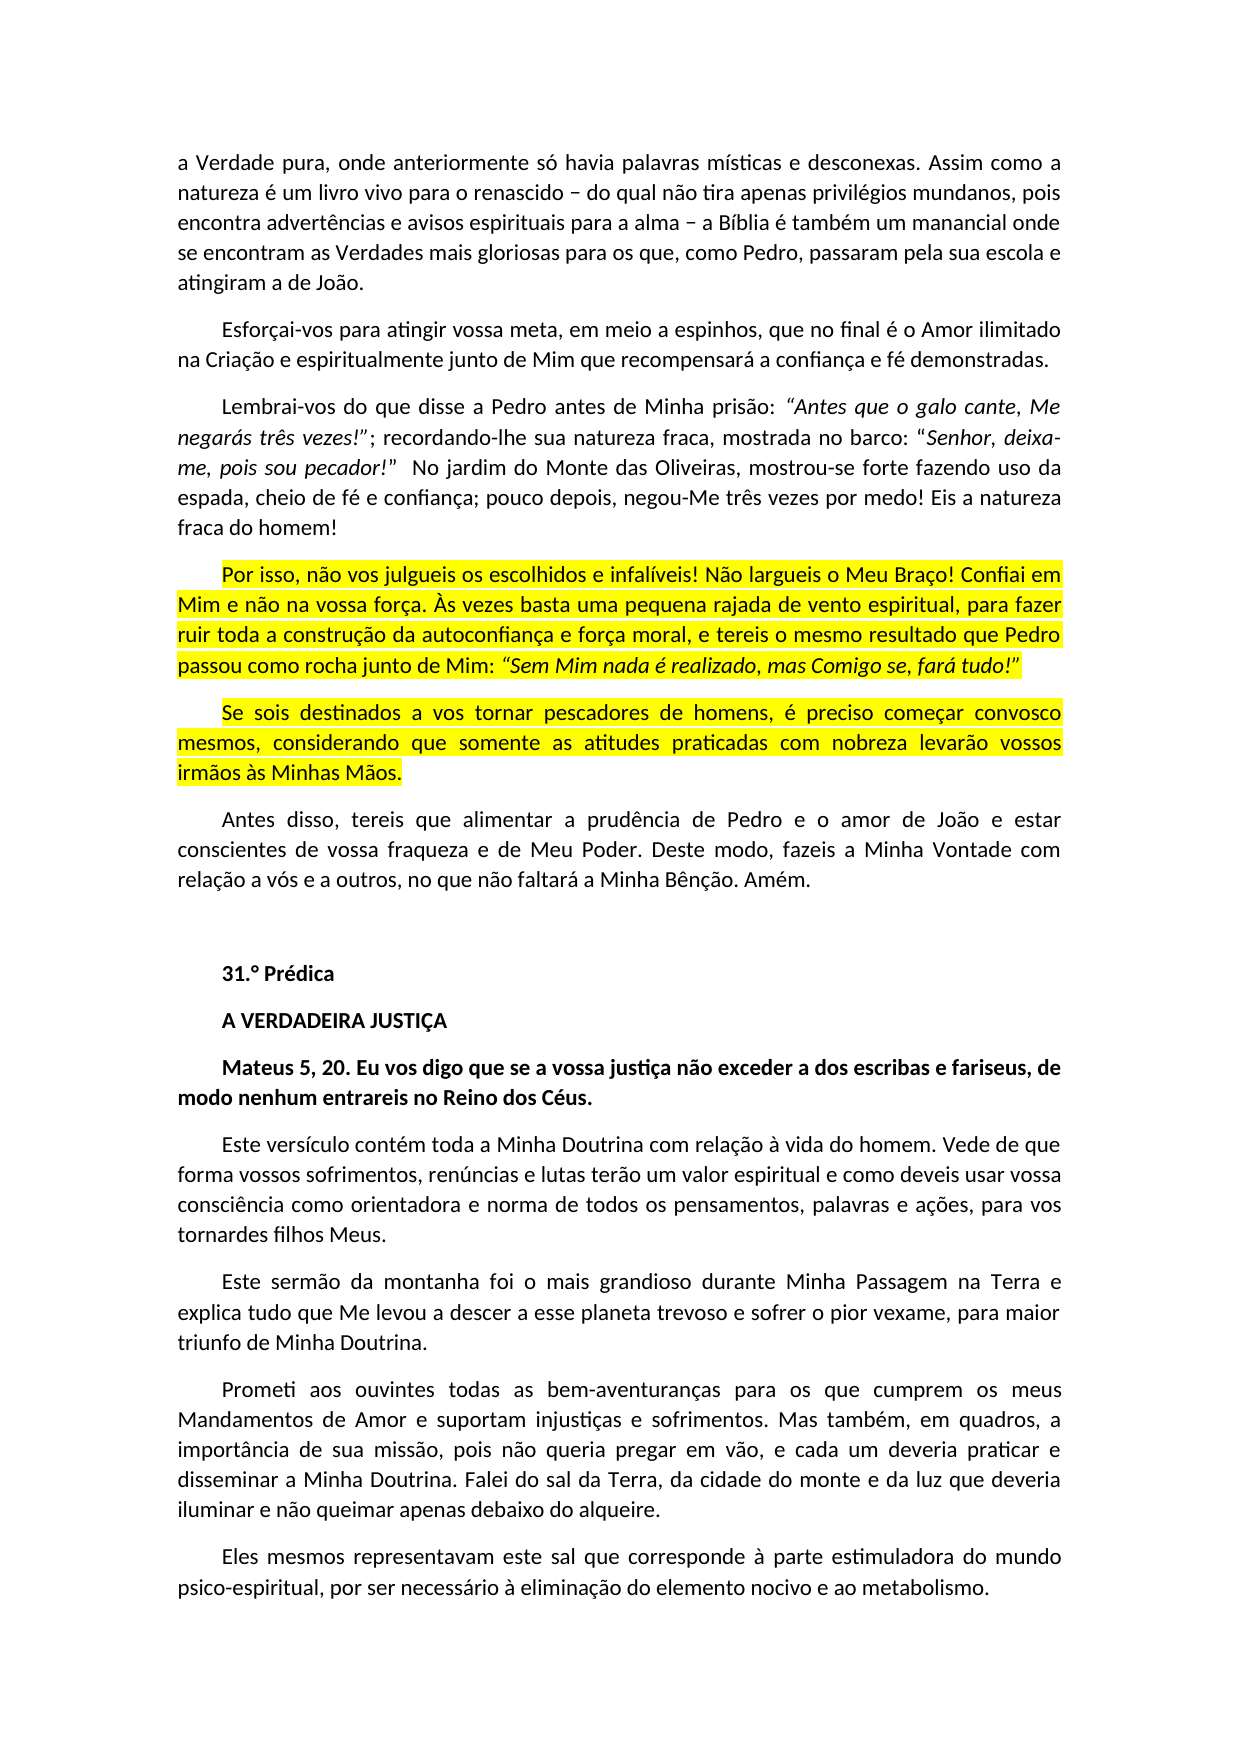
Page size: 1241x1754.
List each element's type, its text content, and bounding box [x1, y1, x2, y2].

text Este sermão da montanha foi o mais grandioso durante Minha Passagem na Terra e explica tudo que Me levou a descer a esse planeta trevoso e sofrer o pior vexame, para maior triunfo de Minha Doutrina. [177, 1267, 1063, 1356]
text 31.° Prédica [177, 959, 1063, 987]
text Se sois destinados a vos tornar pescadores de homens, é preciso começar convosco mesmos, considerando que somente as atitudes praticadas com nobreza levarão vossos irmãos às Minhas Mãos. [177, 698, 1063, 728]
text Eles mesmos representavam este sal que corresponde à parte estimuladora do mundo psico-espiritual, por ser necessário à eliminação do elemento nocivo e ao metabolismo. [177, 1542, 1063, 1601]
text Se sois destinados a vos tornar pescadores de homens, é preciso começar convosco mesmos, considerando que somente as atitudes praticadas com nobreza levarão vossos irmãos às Minhas Mãos. [177, 756, 1063, 786]
text Por isso, não vos julgueis os escolhidos e infalíveis! Não largueis o Meu Braço! Confiai em Mim e não na vossa força. Às vezes basta uma pequena rajada de vento espiritual, para fazer ruir toda a construção da autoconfiança e força moral, e tereis o mesmo resultado que Pedro passou como rocha junto de Mim: “Sem Mim nada é realizado, mas Comigo se, fará tudo!” [177, 648, 1063, 679]
text Antes disso, tereis que alimentar a prudência de Pedro e o amor de João e estar conscientes de vossa fraqueza e de Meu Poder. Deste modo, fazeis a Minha Vontade com relação a vós e a outros, no que não faltará a Minha Bênção. Amém. [177, 805, 1063, 893]
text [177, 148, 1063, 296]
text Prometi aos ouvintes todas as bem-aventuranças para os que cumprem os meus Mandamentos de Amor e suportam injustiças e sofrimentos. Mas também, em quadros, a importância de sua missão, pois não queria pregar em vão, e cada um deveria praticar e disseminar a Minha Doutrina. Falei do sal da Terra, da cidade do monte e da luz que deveria iluminar e não queimar apenas debaixo do alqueire. [177, 1375, 1063, 1523]
text Por isso, não vos julgueis os escolhidos e infalíveis! Não largueis o Meu Braço! Confiai em Mim e não na vossa força. Às vezes basta uma pequena rajada de vento espiritual, para fazer ruir toda a construção da autoconfiança e força moral, e tereis o mesmo resultado que Pedro passou como rocha junto de Mim: “Sem Mim nada é realizado, mas Comigo se, fará tudo!” [177, 560, 1063, 590]
text Este versículo contém toda a Minha Doutrina com relação à vida do homem. Vede de que forma vossos sofrimentos, renúncias e lutas terão um valor espiritual e como deveis usar vossa consciência como orientadora e norma de todos os pensamentos, palavras e ações, para vos tornardes filhos Meus. [177, 1130, 1063, 1248]
text Esforçai-vos para atingir vossa meta, em meio a espinhos, que no final é o Amor ilimitado na Criação e espiritualmente junto de Mim que recompensará a confiança e fé demonstradas. [177, 315, 1063, 373]
text A VERDADEIRA JUSTIÇA [177, 1006, 1063, 1034]
text Mateus 5, 20. Eu vos digo que se a vossa justiça não exceder a dos escribas e fariseus, de modo nenhum entrareis no Reino dos Céus. [177, 1053, 1063, 1111]
text Lembrai-vos do que disse a Pedro antes de Minha prisão: “Antes que o galo cante, Me negarás três vezes!”; recordando-lhe sua natureza fraca, mostrada no barco: “Senhor, deixa-me, pois sou pecador!” No jardim do Monte das Oliveiras, mostrou-se forte fazendo uso da espada, cheio de fé e confiança; pouco depois, negou-Me três vezes por medo! Eis a natureza fraca do homem! [177, 392, 1063, 541]
